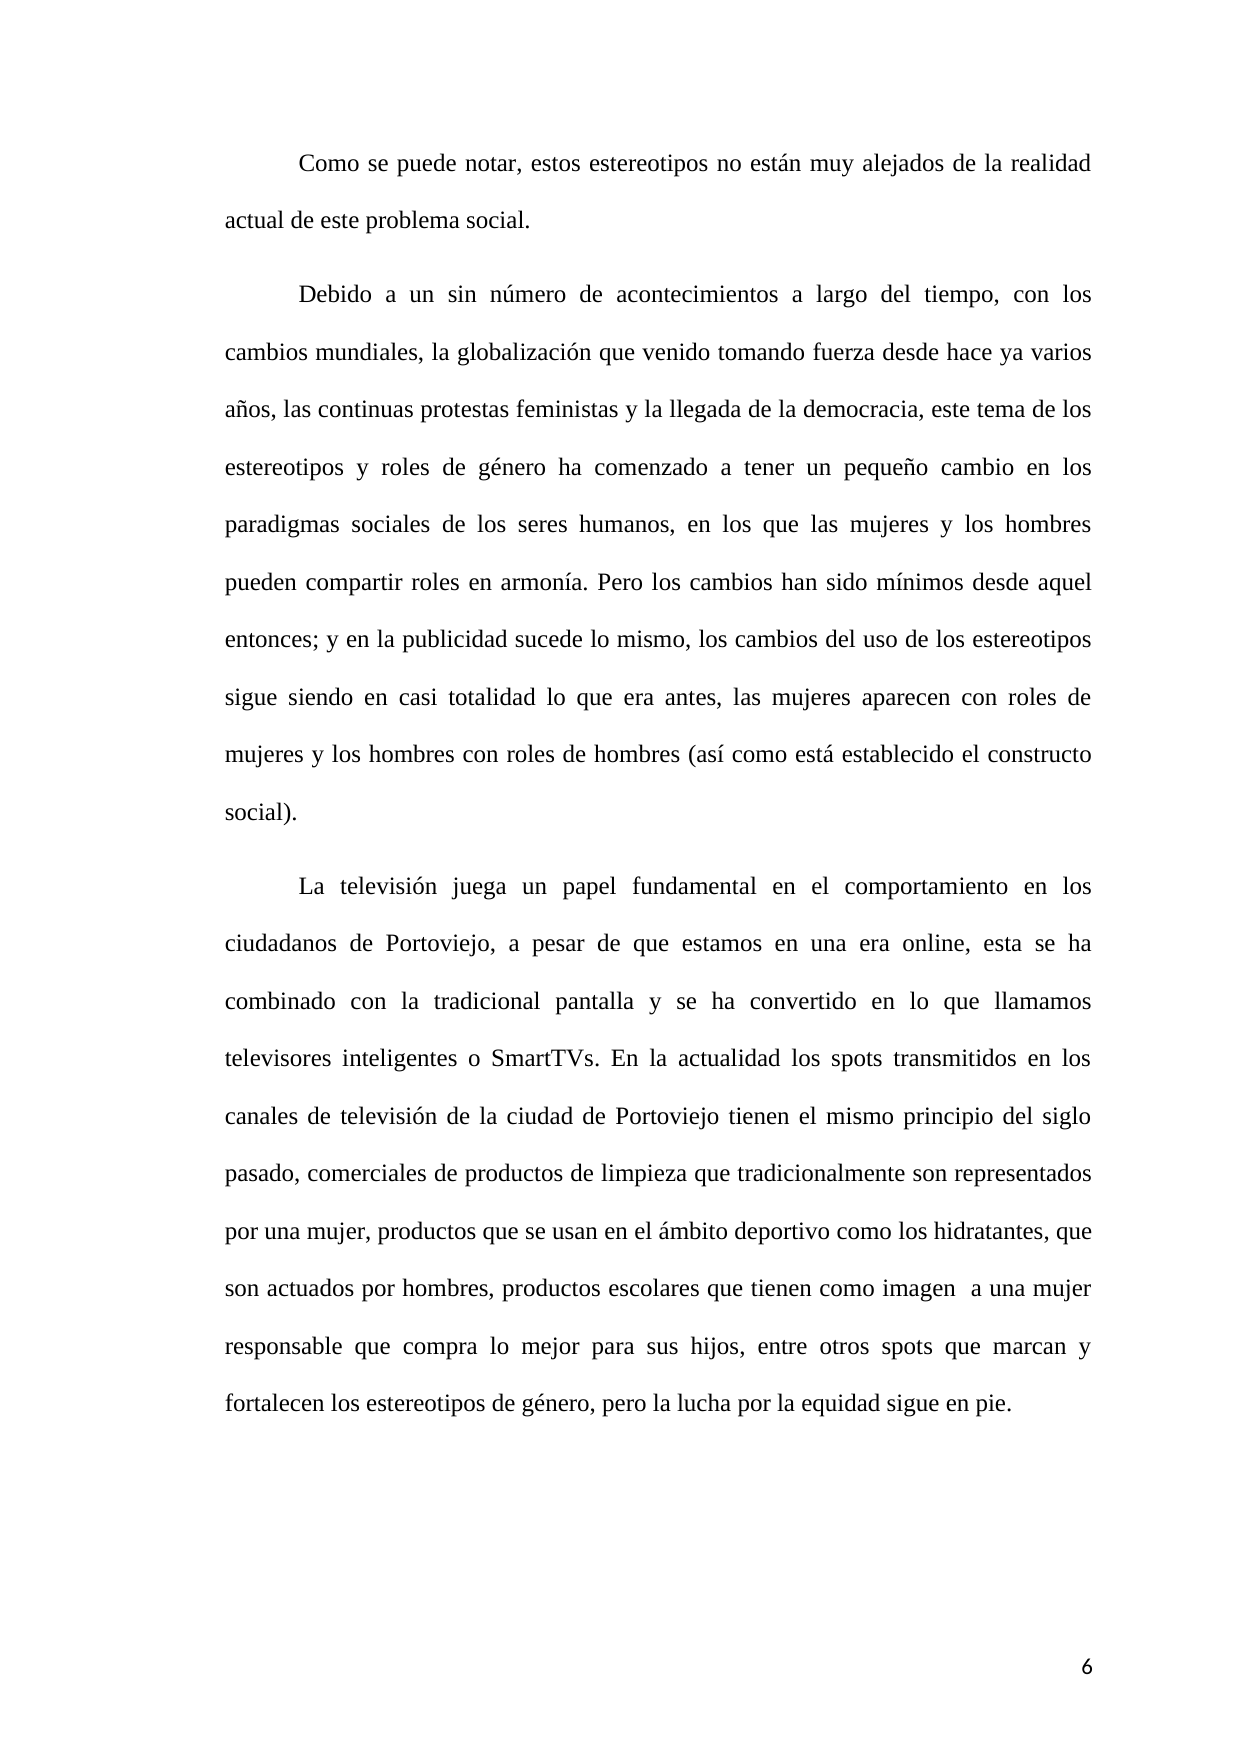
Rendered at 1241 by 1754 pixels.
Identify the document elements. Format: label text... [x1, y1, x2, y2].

text La televisión juega un papel fundamental en el comportamiento en los ciudadanos de Portoviejo, a pesar de que estamos en una era online, esta se ha combinado con la tradicional pantalla y se ha convertido en lo que llamamos televisores inteligentes o SmartTVs. En la actualidad los spots transmitidos en los canales de televisión de la ciudad de Portoviejo tienen el mismo principio del siglo pasado, comerciales de productos de limpieza que tradicionalmente son representados por una mujer, productos que se usan en el ámbito deportivo como los hidratantes, que son actuados por hombres, productos escolares que tienen como imagen a una mujer responsable que compra lo mejor para sus hijos, entre otros spots que marcan y fortalecen los estereotipos de género, pero la lucha por la equidad sigue en pie. [224, 871, 1092, 1417]
text Como se puede notar, estos estereotipos no están muy alejados de la realidad actual de este problema social. [224, 148, 1092, 234]
text Debido a un sin número de acontecimientos a largo del tiempo, con los cambios mundiales, la globalización que venido tomando fuerza desde hace ya varios años, las continuas protestas feministas y la llegada de la democracia, este tema de los estereotipos y roles de género ha comenzado a tener un pequeño cambio en los paradigmas sociales de los seres humanos, en los que las mujeres y los hombres pueden compartir roles en armonía. Pero los cambios han sido mínimos desde aquel entonces; y en la publicidad sucede lo mismo, los cambios del uso de los estereotipos sigue siendo en casi totalidad lo que era antes, las mujeres aparecen con roles de mujeres y los hombres con roles de hombres (así como está establecido el constructo social). [224, 279, 1092, 826]
